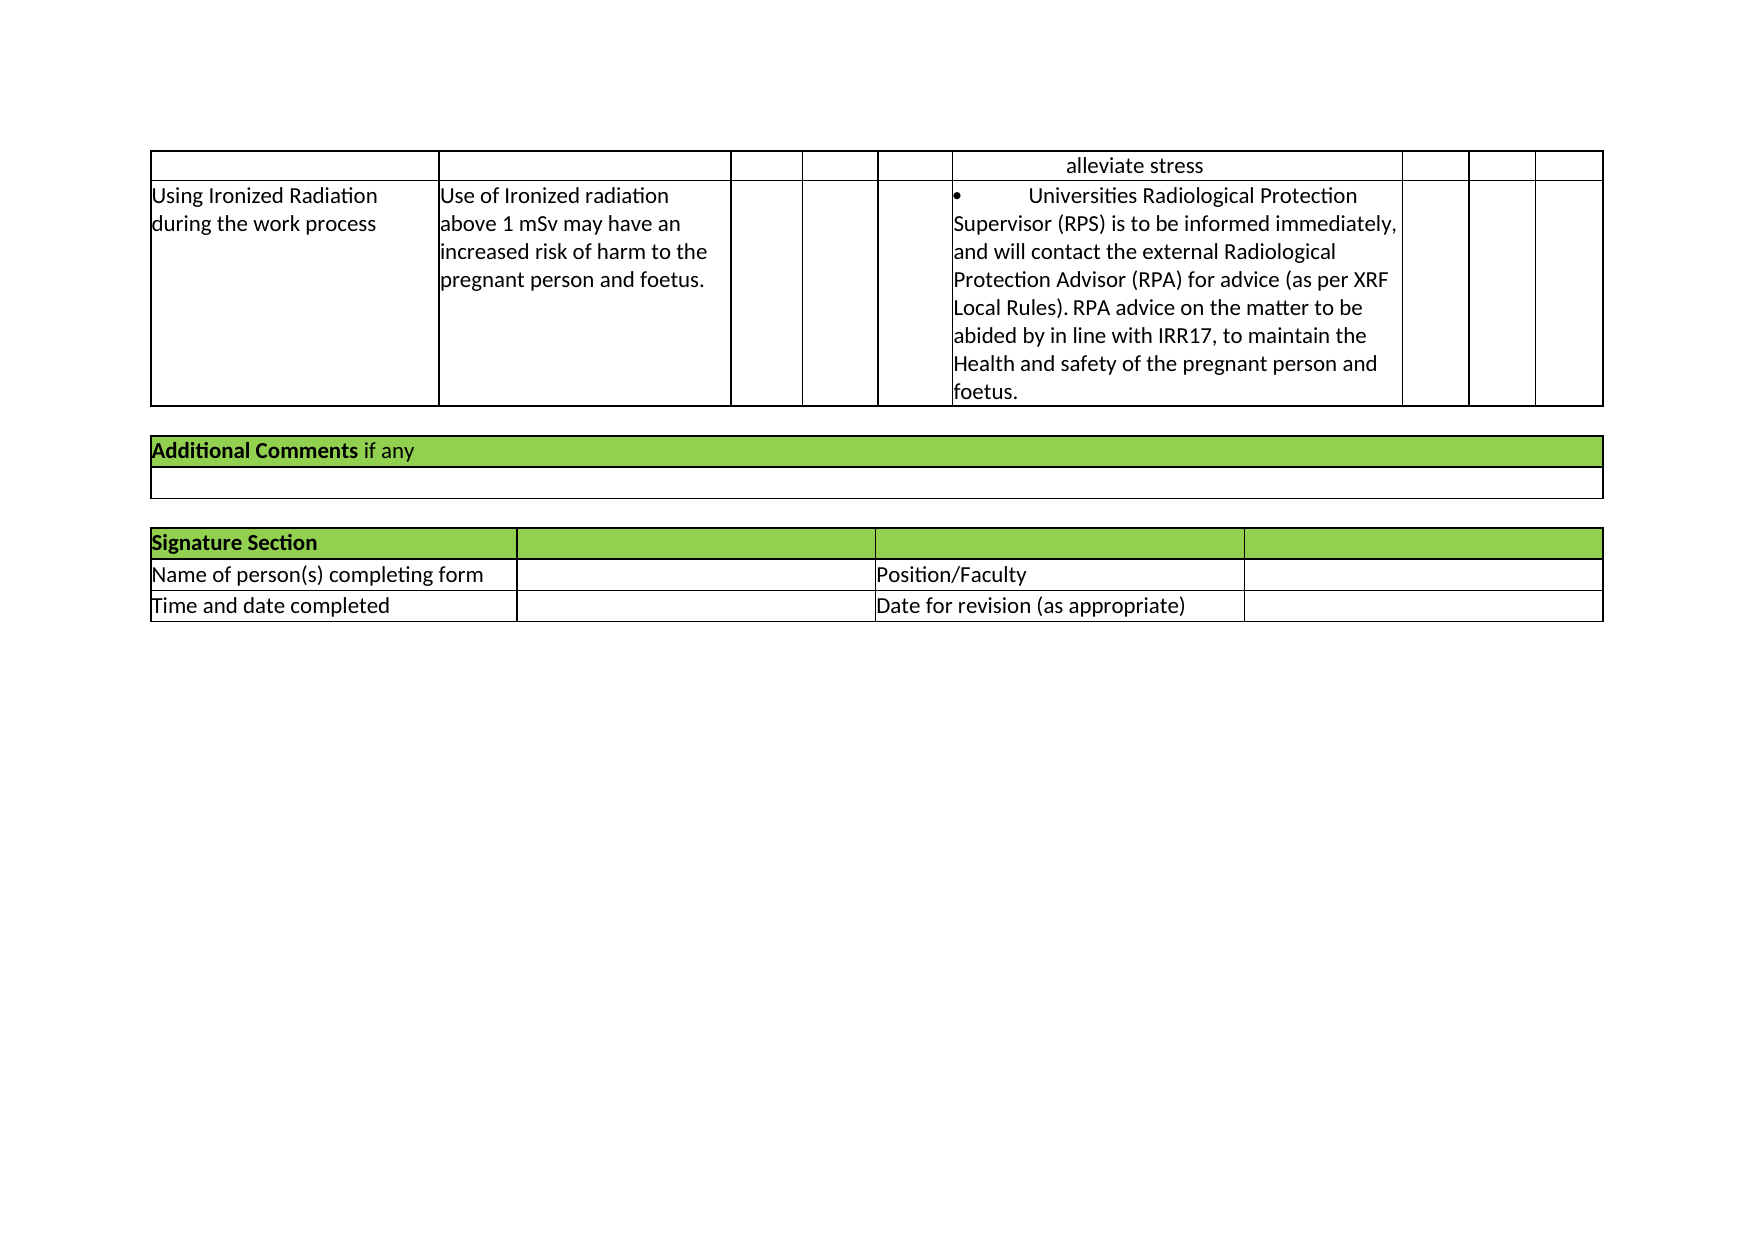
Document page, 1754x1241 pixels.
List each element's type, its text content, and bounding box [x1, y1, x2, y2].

table_cell [518, 560, 875, 589]
table_cell Time and date completed [152, 591, 516, 621]
table_cell [1403, 181, 1468, 405]
table_cell Universities Radiological Protection Supervisor (RPS) is to be informed immediately, and will contact the external Radiological Protection Advisor (RPA) for advice (as per XRF Local Rules). RPA advice on the matter to be abided by in line with IRR17, to maintain the Health and safety of the pregnant person and foetus. [953, 181, 1402, 405]
table_cell Use of Ironized radiation above 1 mSv may have an increased risk of harm to the pregnant person and foetus. [440, 181, 730, 405]
table_cell [732, 152, 802, 179]
table_cell [879, 152, 952, 179]
table_cell [1470, 152, 1535, 179]
table_header Signature Section [152, 529, 516, 558]
table_cell [152, 468, 1602, 497]
table_cell [1470, 181, 1535, 405]
table_cell Position/Faculty [876, 560, 1244, 589]
table_cell [440, 152, 730, 179]
table_cell [1536, 152, 1602, 179]
table_header [876, 529, 1244, 558]
table_cell [803, 152, 877, 179]
table_cell [1403, 152, 1468, 179]
table_header Additional Comments if any [152, 437, 1602, 466]
table_cell [1245, 560, 1602, 589]
table_cell [518, 591, 875, 621]
table_header [518, 529, 875, 558]
table_cell [803, 181, 877, 405]
table_cell [732, 181, 802, 405]
table_cell Using Ironized Radiation during the work process [152, 181, 438, 405]
table_cell Name of person(s) completing form [152, 560, 516, 589]
table_cell [879, 181, 952, 405]
table_cell [1536, 181, 1602, 405]
table_cell [1245, 591, 1602, 621]
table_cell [953, 152, 1402, 179]
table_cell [152, 152, 438, 179]
table_cell Date for revision (as appropriate) [876, 591, 1244, 621]
table_header [1245, 529, 1602, 558]
